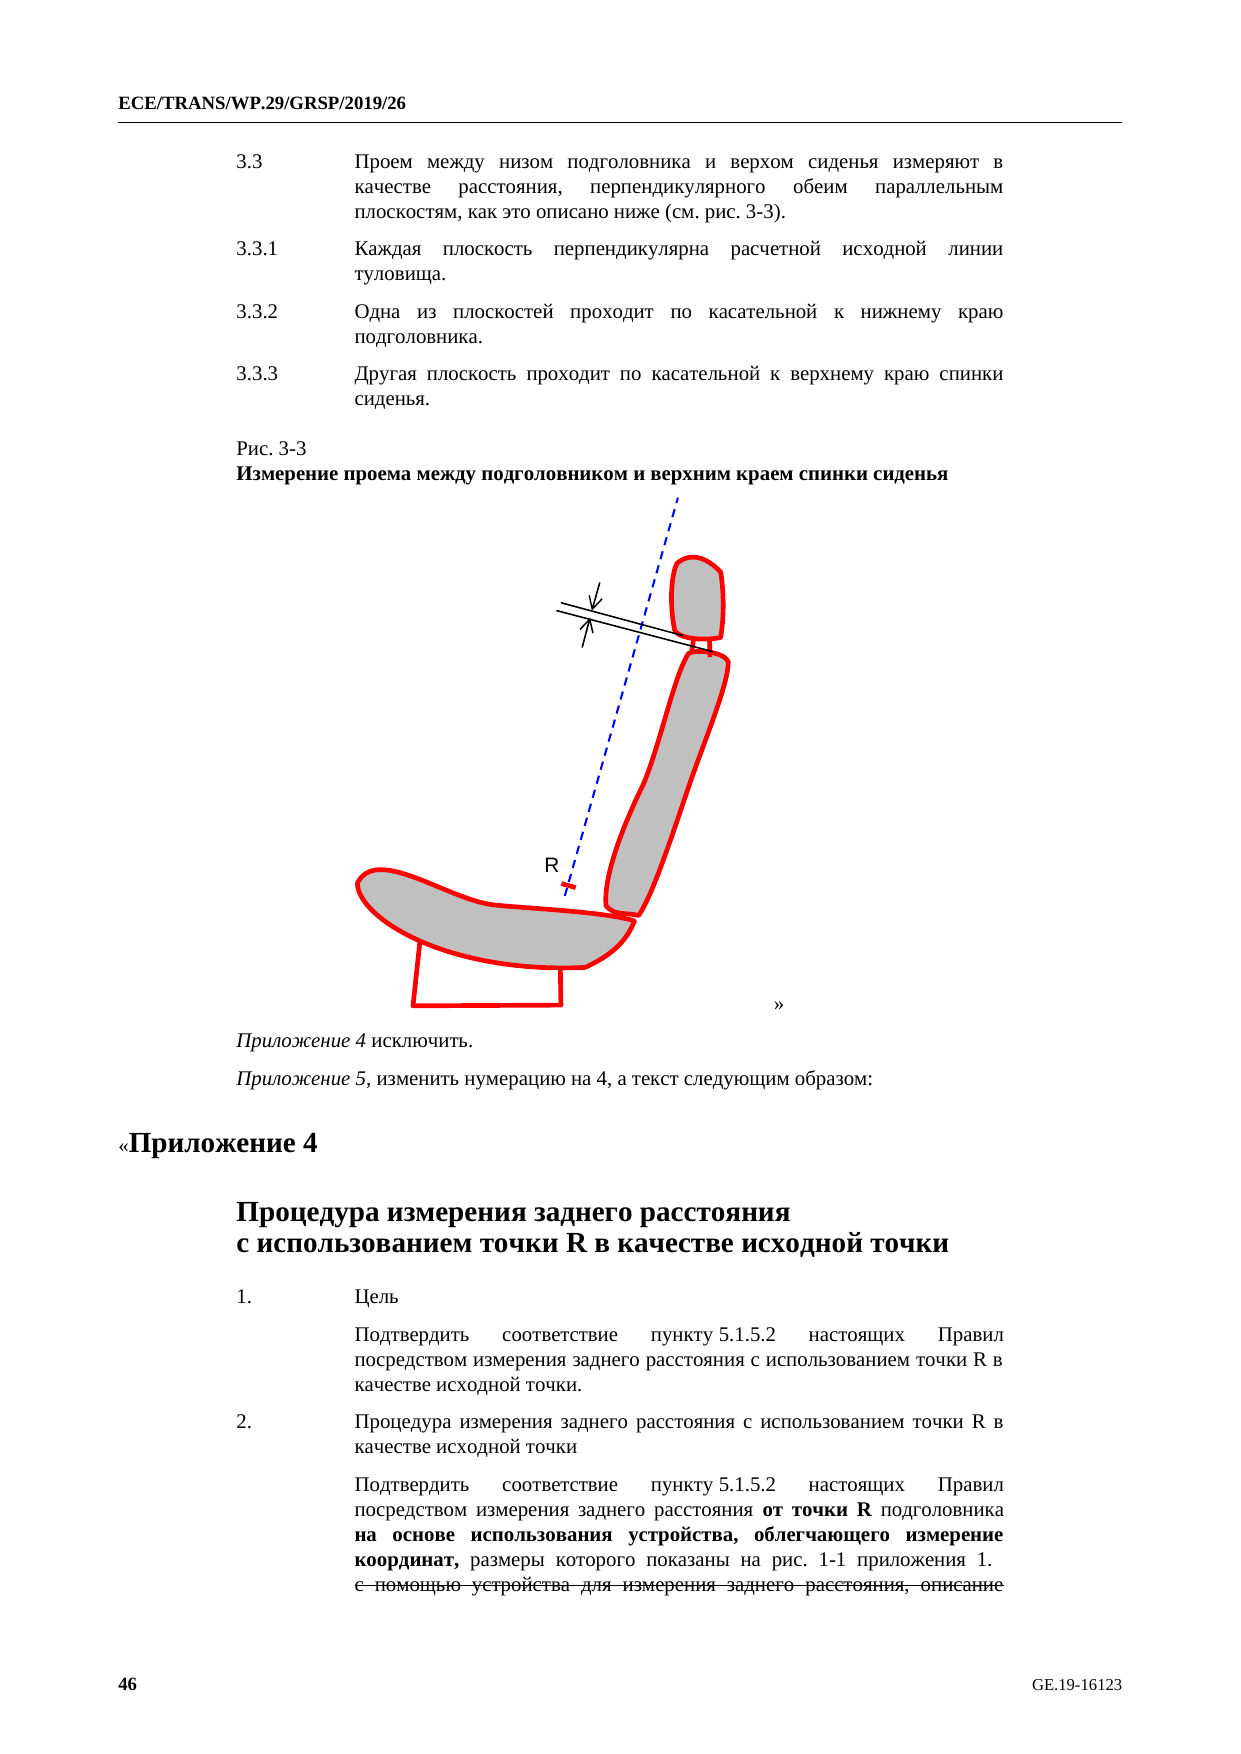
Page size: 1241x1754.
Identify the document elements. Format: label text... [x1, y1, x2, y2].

text 3.3.2 Одна из плоскостей проходит по касательной к нижнему краю подголовника. [236, 298, 1004, 348]
text 1. Цель [236, 1283, 1004, 1308]
text 2. Процедура измерения заднего расстояния с использованием точки R в качестве исходной точки [236, 1408, 1004, 1458]
text Процедура измерения заднего расстояния с использованием точки R в качестве исходной точки [118, 1196, 1004, 1258]
text 3.3 Проем между низом подголовника и верхом сиденья измеряют в качестве расстояния, перпендикулярного обеим параллельным плоскостям, как это описано ниже (см. рис. 3-3). [236, 148, 1004, 223]
text «Приложение 4 [118, 1127, 1004, 1158]
text Подтвердить соответствие пункту 5.1.5.2 настоящих Правил посредством измерения заднего расстояния с использованием точки R в качестве исходной точки. [236, 1321, 1004, 1396]
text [236, 1471, 1004, 1596]
text » [354, 498, 1004, 1015]
text 3.3.1 Каждая плоскость перпендикулярна расчетной исходной линии туловища. [236, 235, 1004, 285]
text Рис. 3-3 Измерение проема между подголовником и верхним краем спинки сиденья [118, 435, 1004, 485]
text 3.3.3 Другая плоскость проходит по касательной к верхнему краю спинки сиденья. [236, 360, 1004, 410]
text Приложение 4 исключить. [236, 1027, 1004, 1052]
text Приложение 5, изменить нумерацию на 4, а текст следующим образом: [236, 1065, 1004, 1090]
